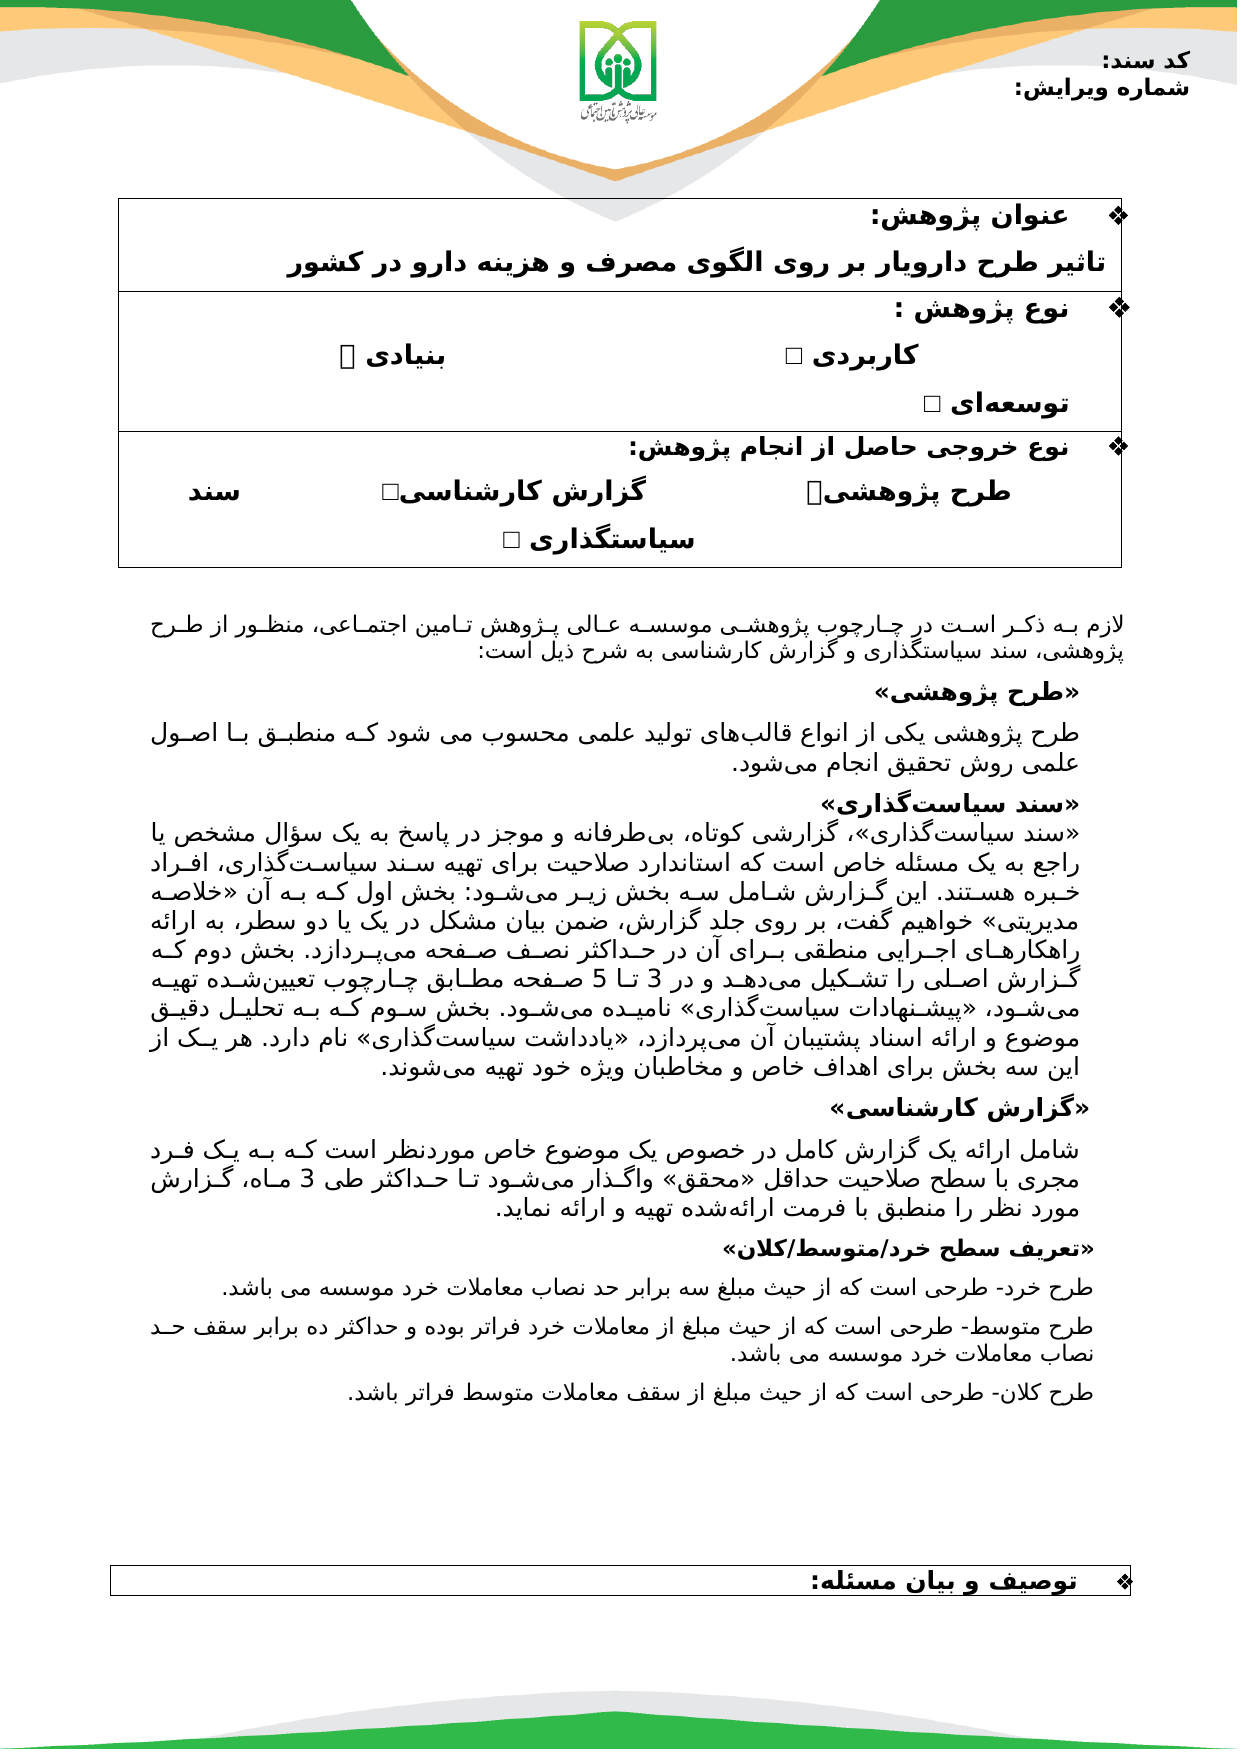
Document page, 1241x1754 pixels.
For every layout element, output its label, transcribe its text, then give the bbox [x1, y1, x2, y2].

text «طرح پژوهشی» [150, 677, 1080, 706]
text طرح پژوهشی یکی از انواع قالب‌های تولید علمی محسوب می شود که منطبق با اصول علمی روش تحقیق انجام می‌شود. [150, 718, 1080, 777]
text لازم به ذکر است در چارچوب پژوهشی موسسه عالی پژوهش تامین اجتماعی، منظور از طرح پژوهشی، سند سیاستگذاری و گزارش کارشناسی به شرح ذیل است: [150, 611, 1124, 664]
text طرح متوسط- طرحی است که از حیث مبلغ از معاملات خرد فراتر بوده و حداکثر ده برابر سقف حد نصاب معاملات خرد موسسه می باشد. [150, 1313, 1095, 1367]
text «سند سیاست‌گذاری» [150, 789, 1080, 818]
picture [0, 0, 1237, 1749]
table_cell نوع خروجی حاصل از انجام پژوهش: طرح پژوهشی گزارش کارشناسی□ سند سیاستگذاری □ [119, 432, 1121, 567]
text «تعریف سطح خرد/متوسط/کلان» [150, 1235, 1095, 1262]
text «سند سیاست‌گذاری»، گزارشی کوتاه، بی‌طرفانه و موجز در پاسخ به یک سؤال مشخص یا راجع به یک مسئله خاص‌‌ است که استاندارد صلاحیت برای تهیه سند سیاست‌گذاری، افراد خبره هستند. این گزارش شامل سه بخش زیر می‌شود: بخش اول که به آن «خلاصه مدیریتی» خواهیم گفت، بر روی جلد گزارش، ضمن بیان مشکل در یک یا دو سطر، به ارائه راهکارهای اجرایی منطقی برای آن در حداکثر نصف صفحه می‌پردازد. بخش دوم که گزارش اصلی را تشکیل می‌دهد و در 3 تا 5 صفحه مطابق چارچوب تعیین‌شده تهیه می‌شود، «پیشنهادات سیاست‎‌گذاری» نامیده می‌شود. بخش سوم که به تحلیل دقیق موضوع و ارائه اسناد پشتیبان آن می‌پردازد، «یادداشت سیاست‌گذاری» نام دارد. هر یک از این سه بخش برای اهداف خاص و مخاطبان ویژه خود تهیه می‌شوند. [150, 818, 1080, 1081]
text شامل ارائه یک گزارش کامل در خصوص یک موضوع خاص موردنظر است که به یک فرد مجری با سطح صلاحیت حداقل «محقق» واگذار می‌شود تا حداکثر طی 3 ماه، گزارش مورد نظر را منطبق با فرمت ارائه‌شده تهیه و ارائه نماید. [150, 1135, 1080, 1223]
text طرح کلان- طرحی است که از حیث مبلغ از سقف معاملات متوسط فراتر باشد. [150, 1379, 1095, 1406]
table_header عنوان پژوهش: تاثیر طرح دارویار بر روی الگوی مصرف و هزینه دارو در کشور [119, 199, 1121, 291]
text «گزارش کارشناسی» [150, 1093, 1090, 1123]
table_cell نوع پژوهش : کاربردی □ بنیادی توسعه‌ای □ [119, 292, 1121, 431]
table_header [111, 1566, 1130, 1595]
text طرح خرد- طرحی است که از حیث مبلغ سه برابر حد نصاب معاملات خرد موسسه می باشد. [150, 1274, 1095, 1301]
